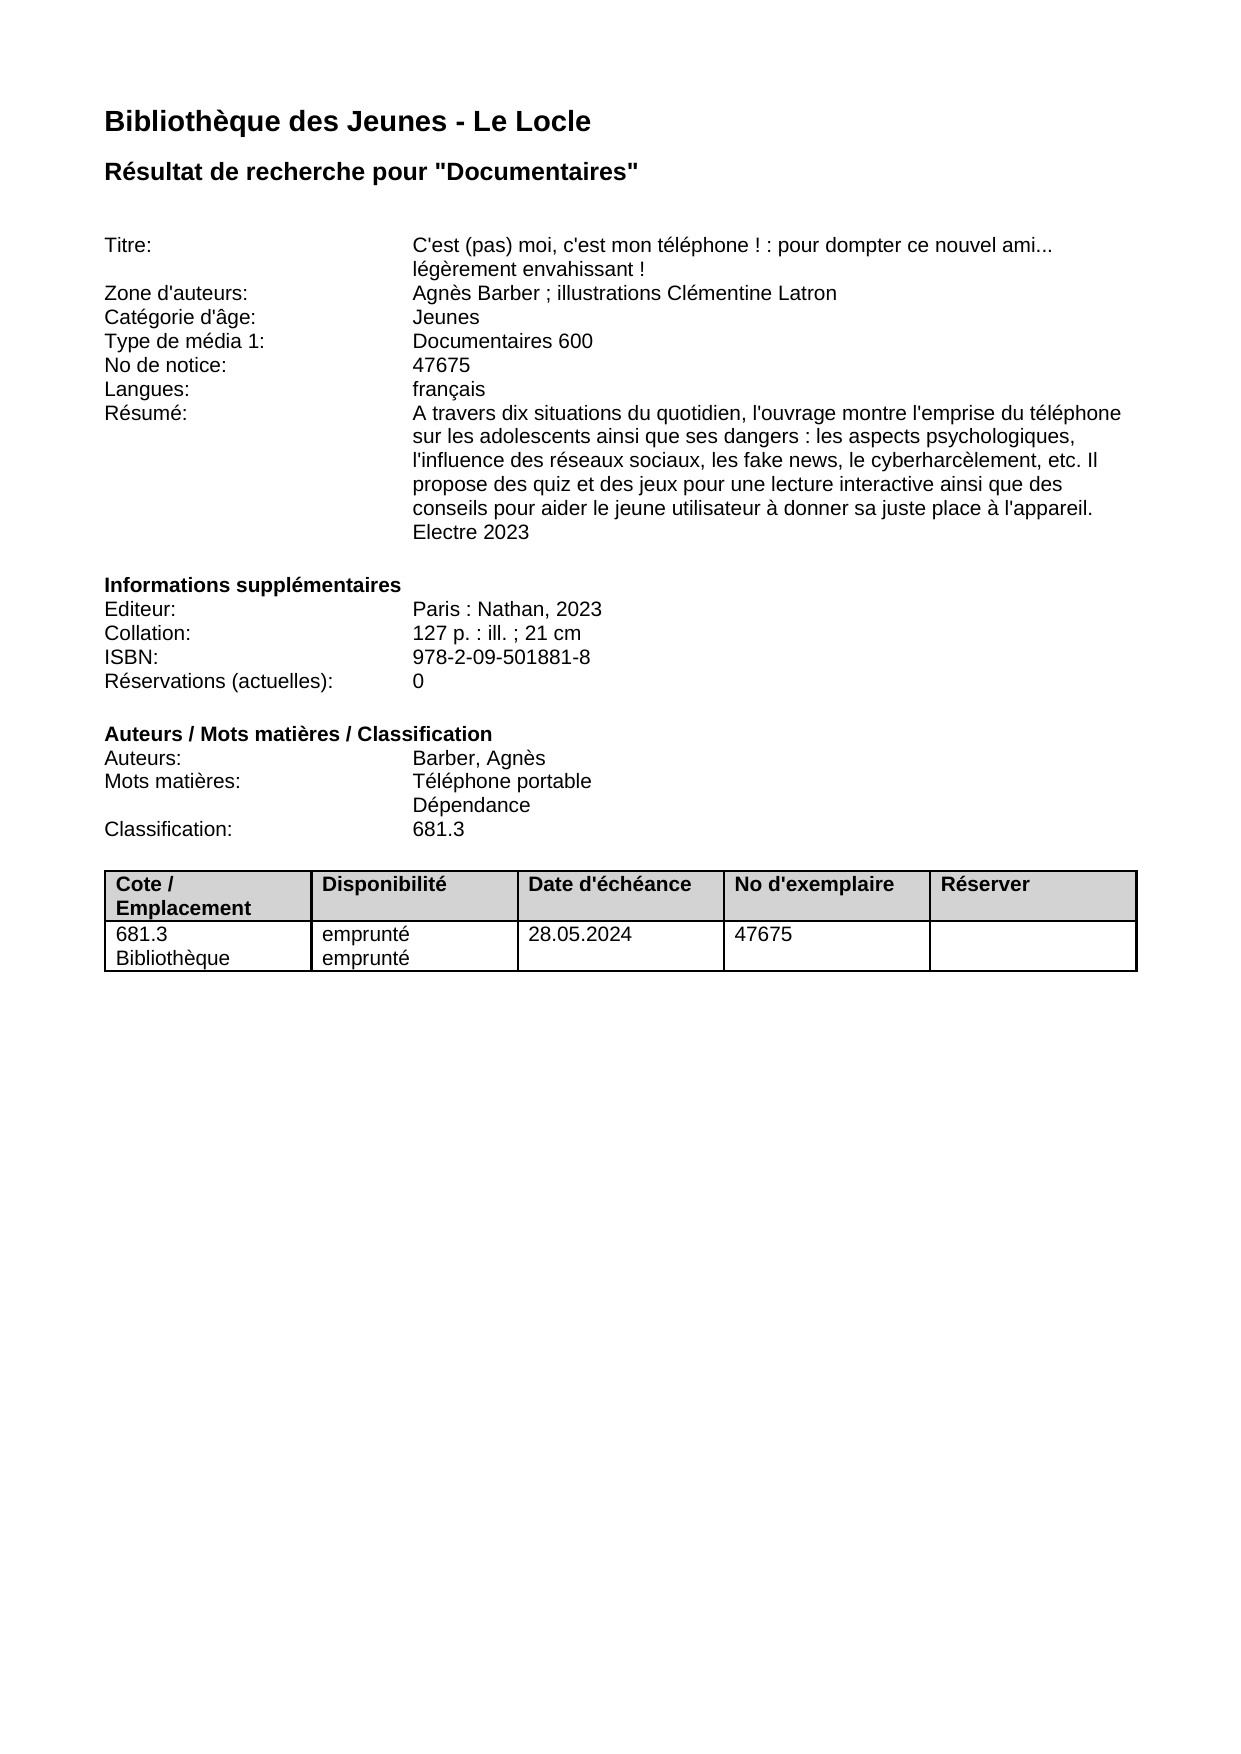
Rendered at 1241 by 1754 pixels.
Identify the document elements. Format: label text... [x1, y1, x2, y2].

table_cell Collation: [104, 621, 412, 645]
table_header Réserver [931, 872, 1135, 920]
table_cell Langues: [104, 376, 412, 400]
table_cell Editeur: [104, 597, 412, 621]
table_cell Résumé: [104, 400, 412, 544]
table_cell 978-2-09-501881-8 [413, 645, 1133, 669]
table_cell Classification: [104, 817, 412, 841]
table_cell 47675 [413, 353, 1133, 376]
table_cell français [413, 376, 1133, 400]
table_cell 47675 [725, 922, 929, 970]
text Résultat de recherche pour "Documentaires" [104, 156, 1136, 185]
table_header Cote / Emplacement [106, 872, 310, 920]
table_cell [931, 922, 1135, 970]
table_cell 0 [413, 669, 1133, 693]
table_cell ISBN: [104, 645, 412, 669]
table_cell emprunté emprunté [313, 922, 517, 970]
table_cell 681.3 [413, 817, 1133, 841]
table_cell A travers dix situations du quotidien, l'ouvrage montre l'emprise du téléphone sur les adolescents ainsi que ses dangers : les aspects psychologiques, l'influence des réseaux sociaux, les fake news, le cyberharcèlement, etc. Il propose des quiz et des jeux pour une lecture interactive ainsi que des conseils pour aider le jeune utilisateur à donner sa juste place à l'appareil. Electre 2023 [413, 400, 1133, 544]
table_cell Téléphone portable Dépendance [413, 769, 1133, 817]
table_cell Catégorie d'âge: [104, 305, 412, 328]
table_cell Paris : Nathan, 2023 [413, 597, 1133, 621]
table_header No d'exemplaire [725, 872, 929, 920]
table_cell Zone d'auteurs: [104, 281, 412, 304]
table_cell 681.3 Bibliothèque [106, 922, 310, 970]
table_cell Barber, Agnès [413, 745, 1133, 769]
table_cell Jeunes [413, 305, 1133, 328]
table_header Titre: [104, 233, 412, 281]
table_header Informations supplémentaires [104, 573, 1133, 597]
table_cell 28.05.2024 [519, 922, 723, 970]
table_cell Agnès Barber ; illustrations Clémentine Latron [413, 281, 1133, 304]
table_cell 127 p. : ill. ; 21 cm [413, 621, 1133, 645]
table_header Auteurs / Mots matières / Classification [104, 721, 1133, 745]
table_cell No de notice: [104, 353, 412, 376]
table_cell Réservations (actuelles): [104, 669, 412, 693]
table_cell Auteurs: [104, 745, 412, 769]
table_cell Documentaires 600 [413, 329, 1133, 352]
text Bibliothèque des Jeunes - Le Locle [104, 104, 1136, 138]
table_header Date d'échéance [519, 872, 723, 920]
table_cell Type de média 1: [104, 329, 412, 352]
table_cell Mots matières: [104, 769, 412, 817]
table_header Disponibilité [313, 872, 517, 920]
table_header C'est (pas) moi, c'est mon téléphone ! : pour dompter ce nouvel ami... légèrement envahissant ! [413, 233, 1133, 281]
